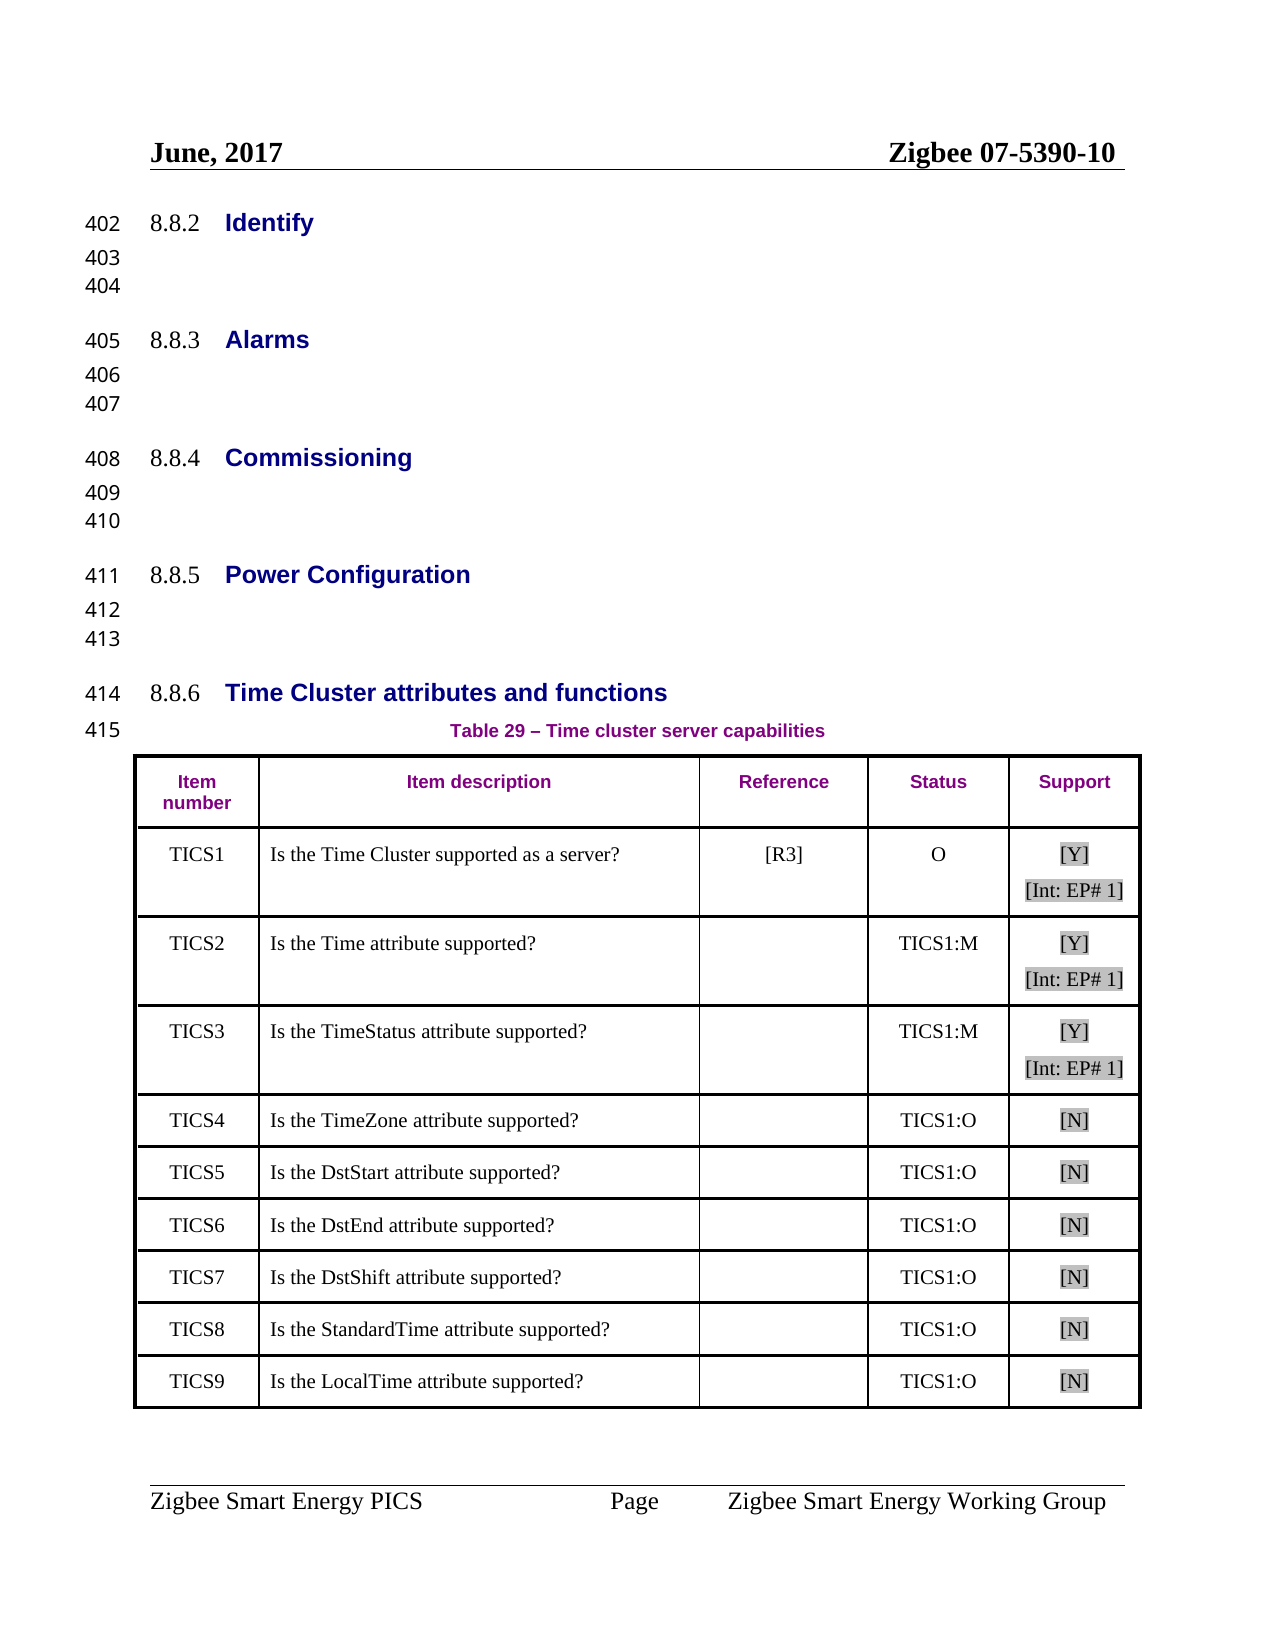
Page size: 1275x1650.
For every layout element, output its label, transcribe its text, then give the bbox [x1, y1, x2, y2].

table_cell Is the TimeStatus attribute supported? [260, 1007, 699, 1092]
table_cell O [869, 829, 1008, 915]
table_cell [N] [1010, 1357, 1138, 1406]
table_cell TICS4 [137, 1094, 258, 1145]
table_cell TICS3 [137, 1005, 258, 1092]
table_cell [700, 1007, 867, 1092]
table_cell Is the DstEnd attribute supported? [260, 1200, 699, 1249]
table_cell TICS1:M [869, 1007, 1008, 1092]
table_header Item description [260, 758, 699, 826]
table_cell [N] [1010, 1148, 1138, 1197]
table_cell TICS1:O [869, 1148, 1008, 1197]
table_cell Is the DstShift attribute supported? [260, 1252, 699, 1301]
table_cell [N] [1010, 1096, 1138, 1145]
table_cell [N] [1010, 1252, 1138, 1301]
table_cell TICS5 [137, 1146, 258, 1197]
table_cell TICS6 [137, 1198, 258, 1249]
table_cell TICS1 [137, 827, 258, 915]
table_cell [700, 918, 867, 1004]
table_cell [N] [1010, 1200, 1138, 1249]
subtitle Power Configuration [150, 560, 1125, 589]
table_cell [700, 1304, 867, 1353]
table_cell [Y] [Int: EP# 1] [1010, 829, 1138, 915]
table_cell TICS1:M [869, 918, 1008, 1004]
table_cell TICS9 [137, 1355, 258, 1406]
table_cell TICS8 [137, 1302, 258, 1353]
table_cell [700, 1252, 867, 1301]
table_cell TICS2 [137, 916, 258, 1004]
table_header Reference [700, 758, 867, 826]
table_header Status [869, 758, 1008, 826]
table_cell Is the DstStart attribute supported? [260, 1148, 699, 1197]
table_cell [700, 1357, 867, 1406]
table_header Item number [137, 758, 258, 826]
table_cell Is the StandardTime attribute supported? [260, 1304, 699, 1353]
table_cell Is the Time Cluster supported as a server? [260, 829, 699, 915]
table_cell TICS1:O [869, 1096, 1008, 1145]
table_cell TICS1:O [869, 1357, 1008, 1406]
table_cell [R3] [700, 829, 867, 915]
subtitle Alarms [150, 325, 1125, 354]
table_cell [700, 1200, 867, 1249]
table_cell [N] [1010, 1304, 1138, 1353]
table_cell Is the LocalTime attribute supported? [260, 1357, 699, 1406]
table_cell TICS7 [137, 1250, 258, 1301]
table_cell Is the TimeZone attribute supported? [260, 1096, 699, 1145]
subtitle Commissioning [150, 443, 1125, 472]
table_cell Is the Time attribute supported? [260, 918, 699, 1004]
table_cell [Y] [Int: EP# 1] [1010, 918, 1138, 1004]
subtitle Time Cluster attributes and functions [150, 678, 1125, 707]
table_cell [700, 1148, 867, 1197]
table_cell [Y] [Int: EP# 1] [1010, 1007, 1138, 1092]
table_cell TICS1:O [869, 1200, 1008, 1249]
table_cell [700, 1096, 867, 1145]
subtitle Identify [150, 208, 1125, 236]
table_cell TICS1:O [869, 1252, 1008, 1301]
table_header Support [1010, 758, 1138, 826]
table_cell TICS1:O [869, 1304, 1008, 1353]
